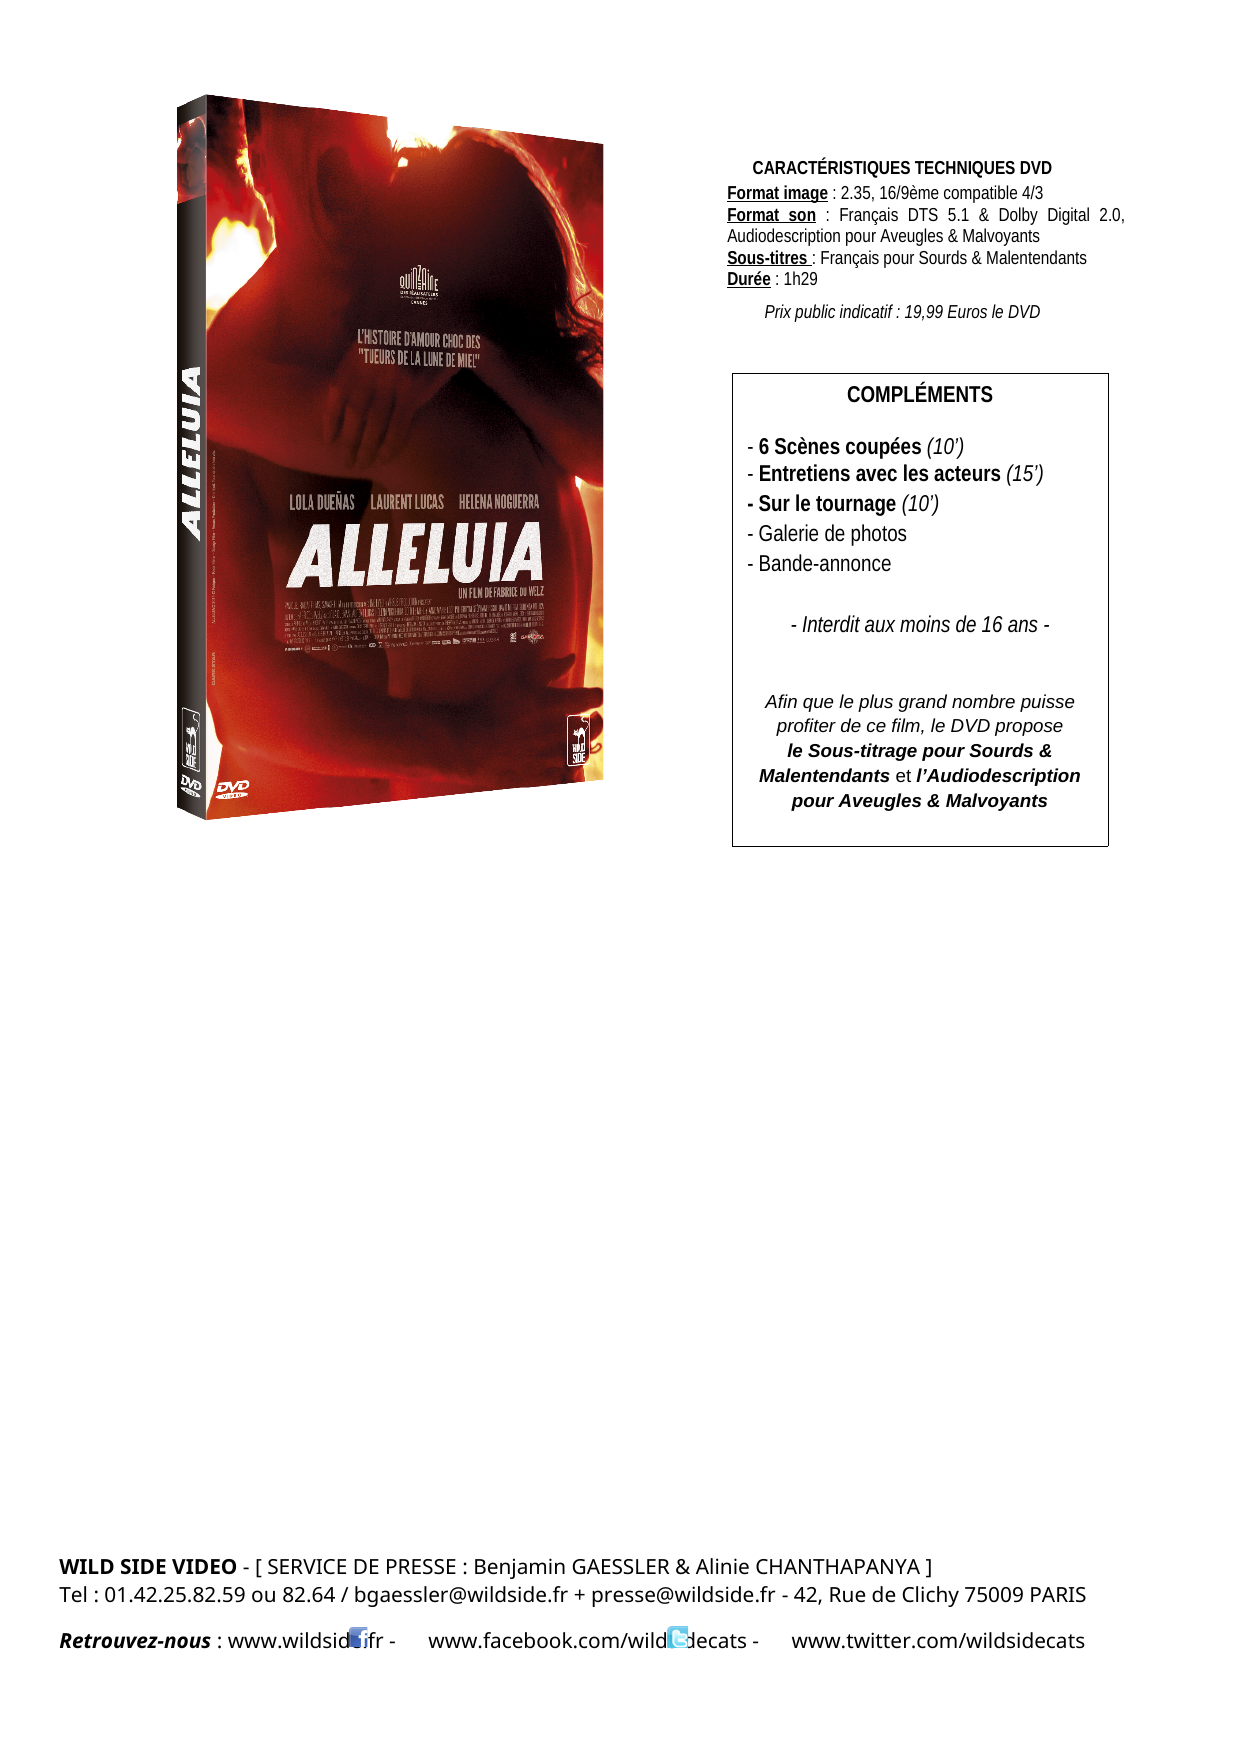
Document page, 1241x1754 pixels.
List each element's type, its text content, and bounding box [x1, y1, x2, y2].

text Durée : 1h29 [727, 268, 1181, 290]
text Format son : Français DTS 5.1 & Dolby Digital 2.0, Audiodescription pour Aveugles & Malvoyants [727, 203, 1126, 247]
text Prix public indicatif : 19,99 Euros le DVD [624, 301, 1181, 322]
text CARACTÉRISTIQUES TECHNIQUES DVD [624, 157, 1181, 179]
text Format image : 2.35, 16/9ème compatible 4/3 [727, 182, 1181, 203]
text Sous-titres : Français pour Sourds & Malentendants [727, 247, 1181, 268]
picture [348, 1627, 368, 1647]
picture [667, 1626, 689, 1648]
picture [166, 88, 617, 828]
